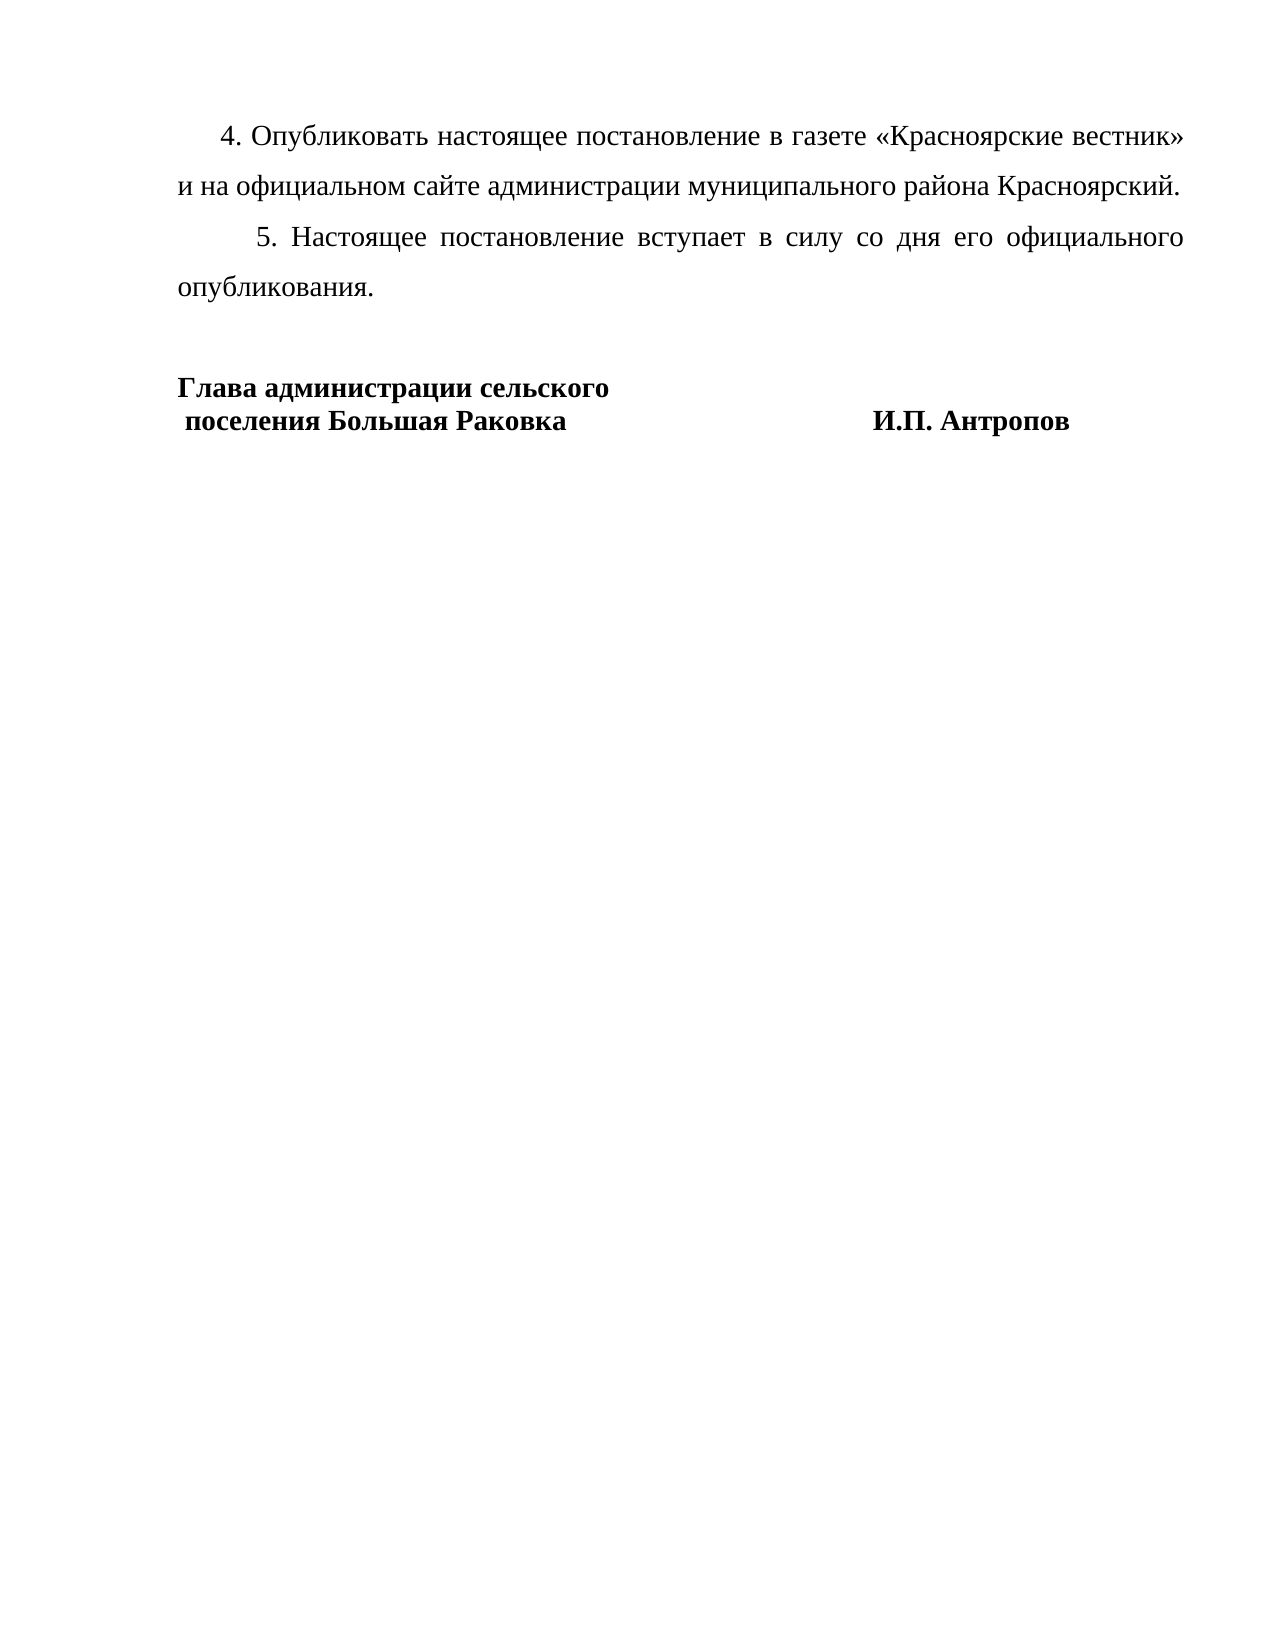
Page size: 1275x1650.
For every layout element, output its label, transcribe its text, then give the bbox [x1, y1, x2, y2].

text поселения Большая Раковка И.П. Антропов [177, 403, 1186, 437]
text Глава администрации сельского [177, 370, 1186, 403]
title 5. Настоящее постановление вступает в силу со дня его официального опубликования. [177, 219, 1186, 303]
title 4. Опубликовать настоящее постановление в газете «Красноярские вестник» и на официальном сайте администрации муниципального района Красноярский. [177, 118, 1186, 202]
